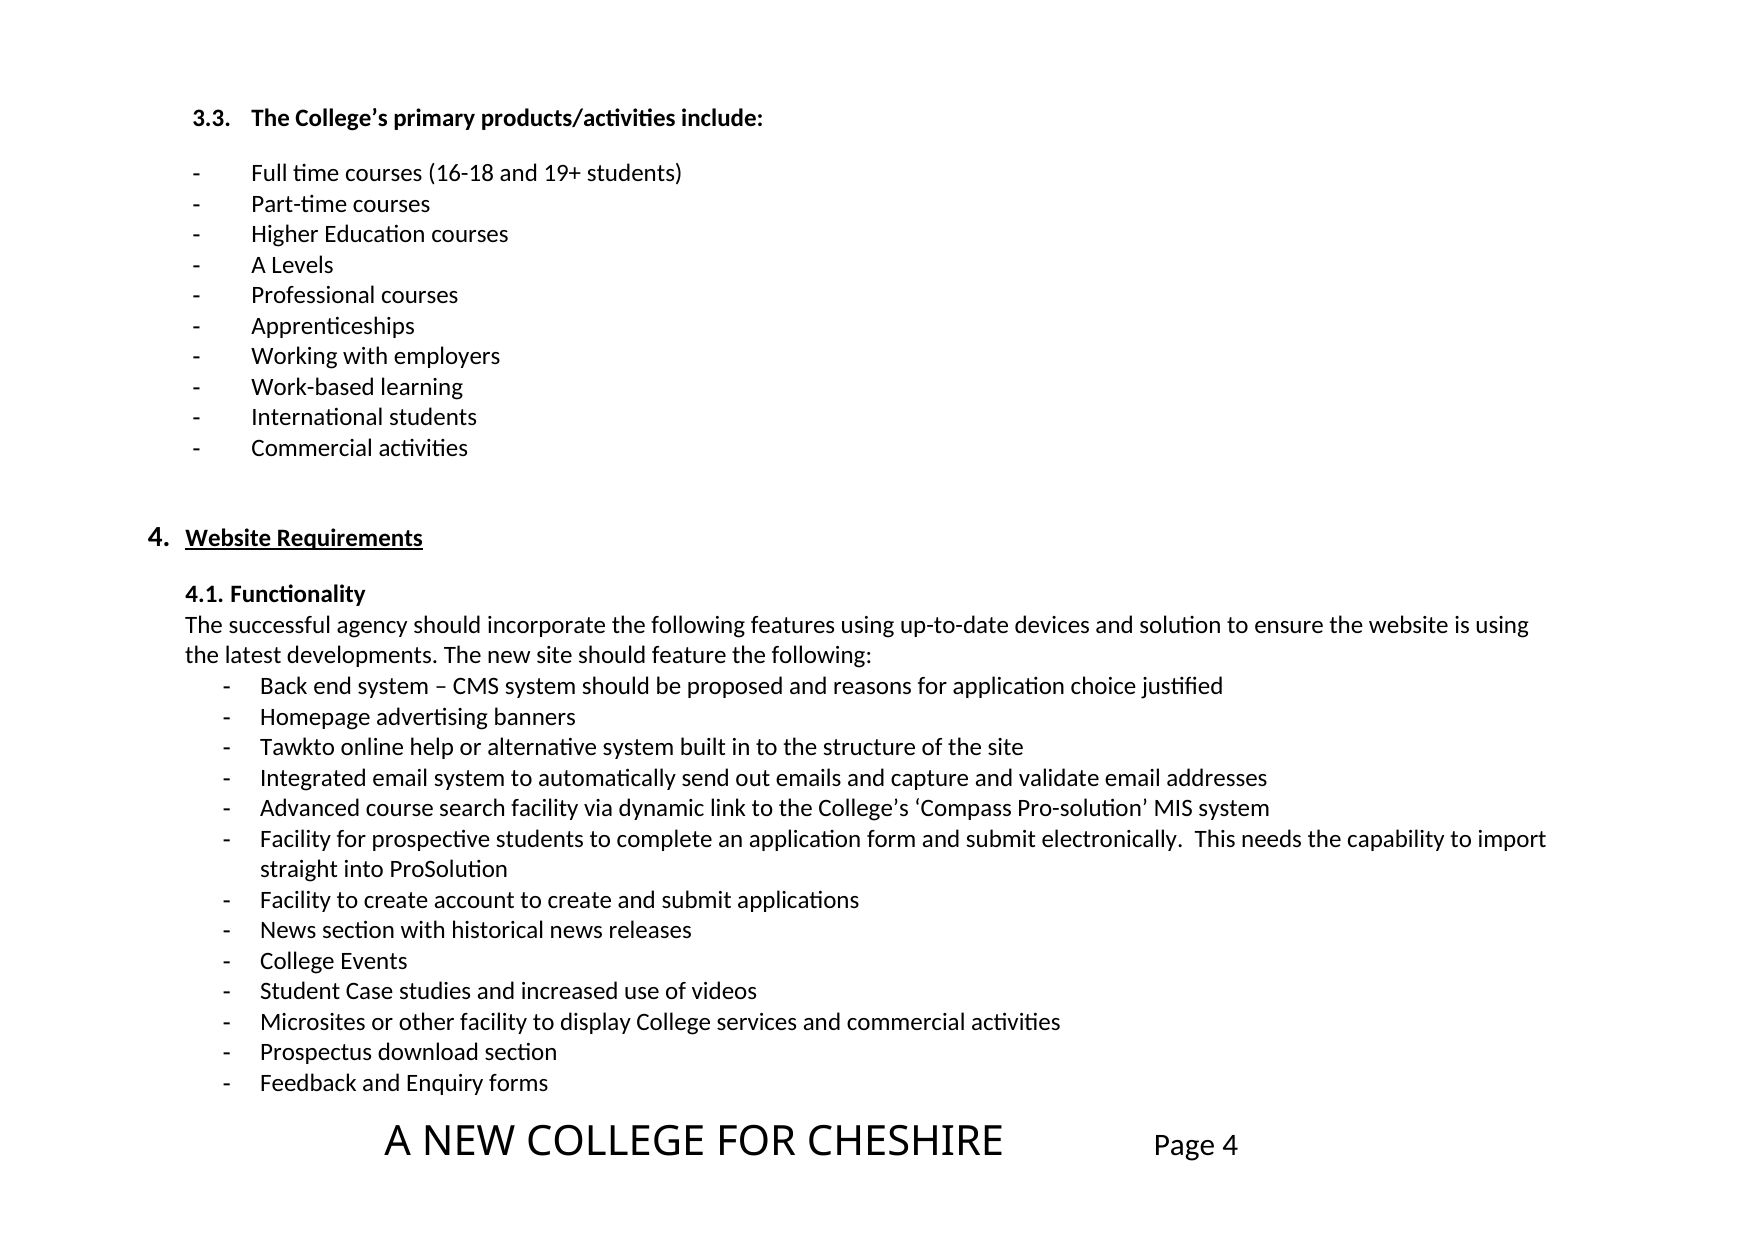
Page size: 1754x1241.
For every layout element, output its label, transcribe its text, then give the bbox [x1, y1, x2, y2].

list Website Requirements [148, 518, 1562, 554]
list Apprenticeships [192, 310, 1562, 340]
list The College’s primary products/activities include: [192, 102, 1562, 132]
list International students [192, 401, 1562, 432]
list Higher Education courses [192, 218, 1562, 249]
list Student Case studies and increased use of videos [222, 975, 1562, 1006]
list Back end system – CMS system should be proposed and reasons for application choice justified [222, 670, 1562, 701]
list Work-based learning [192, 371, 1562, 401]
list Commercial activities [192, 432, 1562, 462]
list Working with employers [192, 340, 1562, 371]
list Functionality [185, 579, 1562, 609]
list Tawkto online help or alternative system built in to the structure of the site [222, 731, 1562, 762]
list College Events [222, 945, 1562, 975]
list Microsites or other facility to display College services and commercial activities [222, 1006, 1562, 1036]
list A Levels [192, 249, 1562, 279]
list Part-time courses [192, 188, 1562, 218]
list Advanced course search facility via dynamic link to the College’s ‘Compass Pro-solution’ MIS system [222, 792, 1562, 823]
list News section with historical news releases [222, 914, 1562, 945]
list Professional courses [192, 279, 1562, 310]
text The successful agency should incorporate the following features using up-to-date devices and solution to ensure the website is using the latest developments. The new site should feature the following: [185, 609, 1562, 670]
list Feedback and Enquiry forms [222, 1067, 1562, 1097]
list Prospectus download section [222, 1036, 1562, 1067]
list Facility to create account to create and submit applications [222, 884, 1562, 914]
list Full time courses (16-18 and 19+ students) [192, 157, 1562, 188]
list Facility for prospective students to complete an application form and submit electronically. This needs the capability to import straight into ProSolution [222, 823, 1562, 884]
list Homepage advertising banners [222, 701, 1562, 731]
list Integrated email system to automatically send out emails and capture and validate email addresses [222, 762, 1562, 792]
